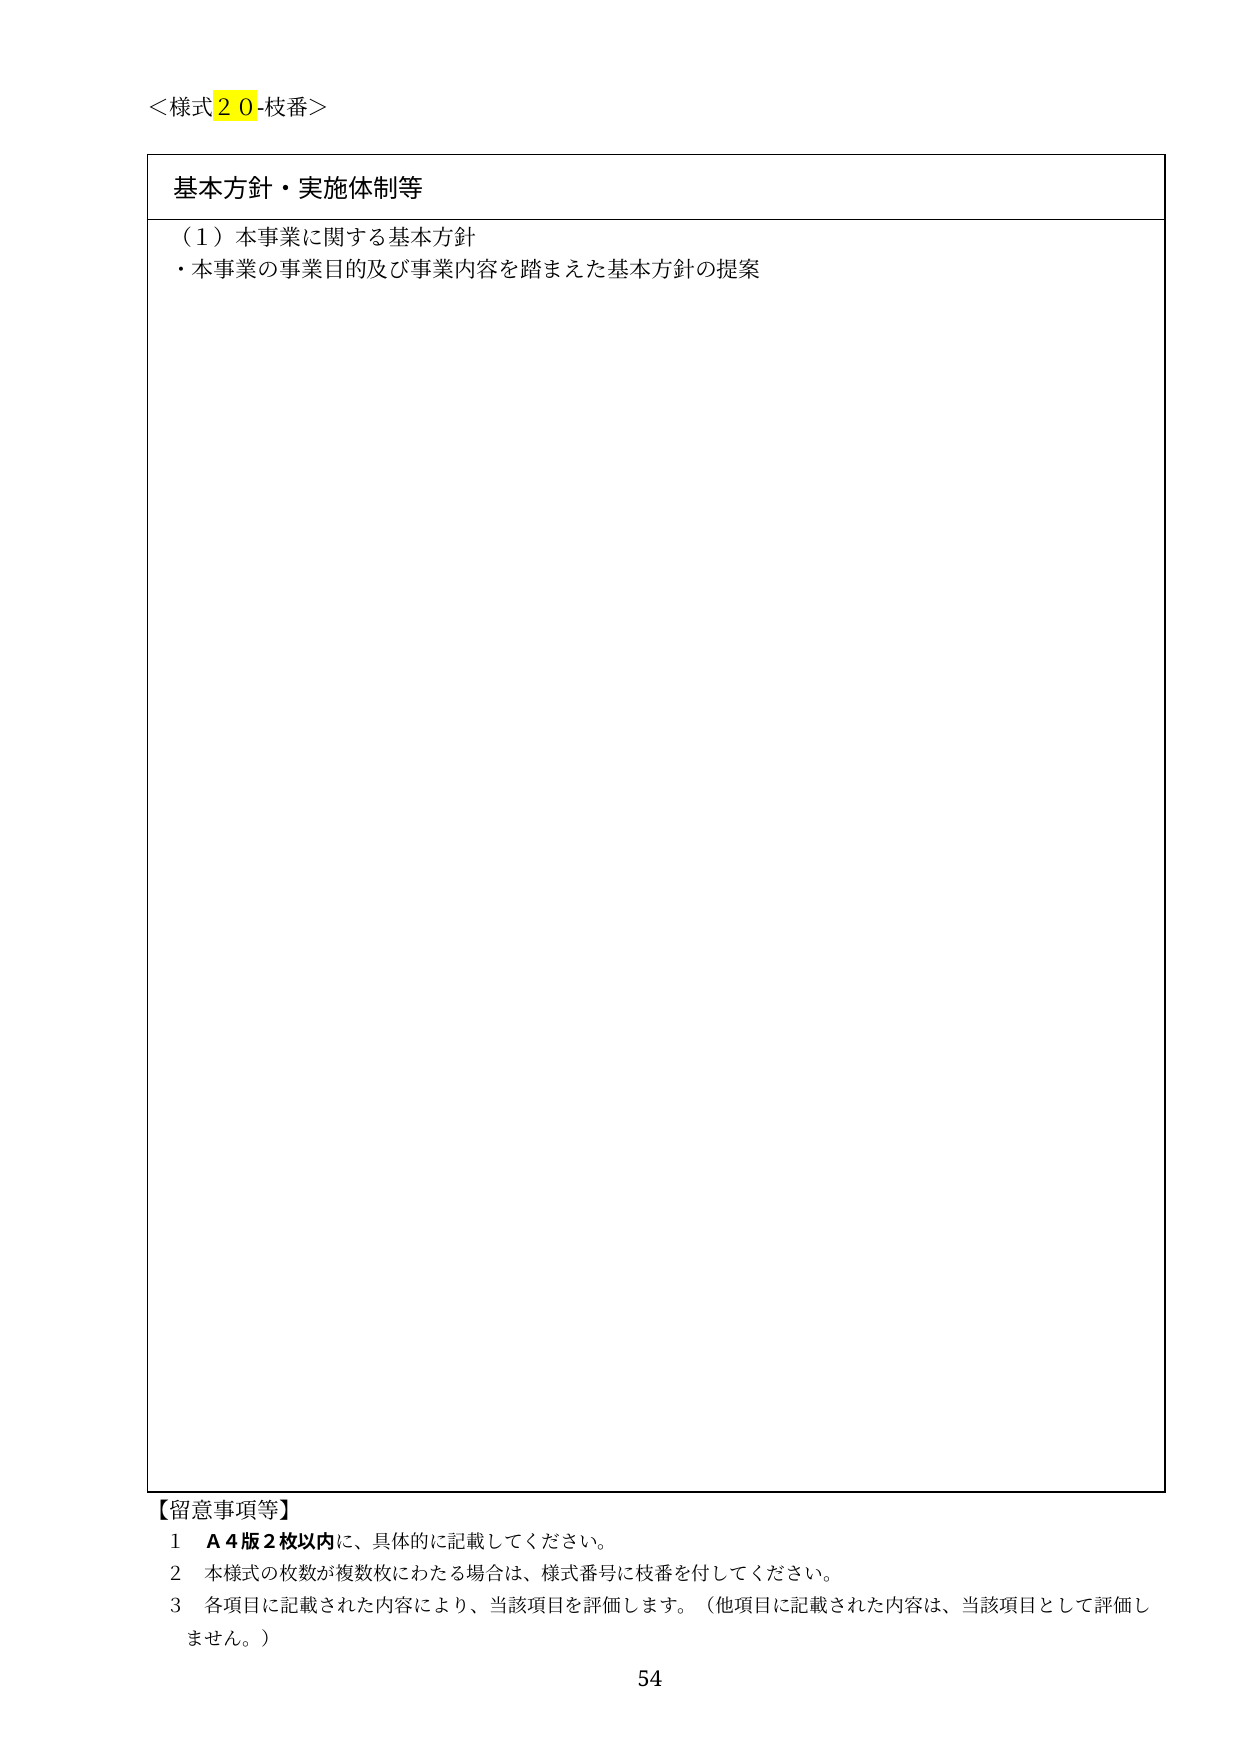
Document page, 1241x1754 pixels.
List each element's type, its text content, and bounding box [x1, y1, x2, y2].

text １ Ａ４版２枚以内に、具体的に記載してください。 [148, 1524, 1152, 1557]
table_cell （１）本事業に関する基本方針 ・本事業の事業目的及び事業内容を踏まえた基本方針の提案 [148, 220, 1164, 1491]
text ２ 本様式の枚数が複数枚にわたる場合は、様式番号に枝番を付してください。 [167, 1557, 1152, 1589]
table_header 基本方針・実施体制等 [148, 155, 1164, 219]
text ＜様式２０-枝番＞ [148, 90, 1152, 122]
text 【留意事項等】 [148, 1493, 1152, 1524]
text ３ 各項目に記載された内容により、当該項目を評価します。（他項目に記載された内容は、当該項目として評価しません。） [167, 1589, 1152, 1653]
